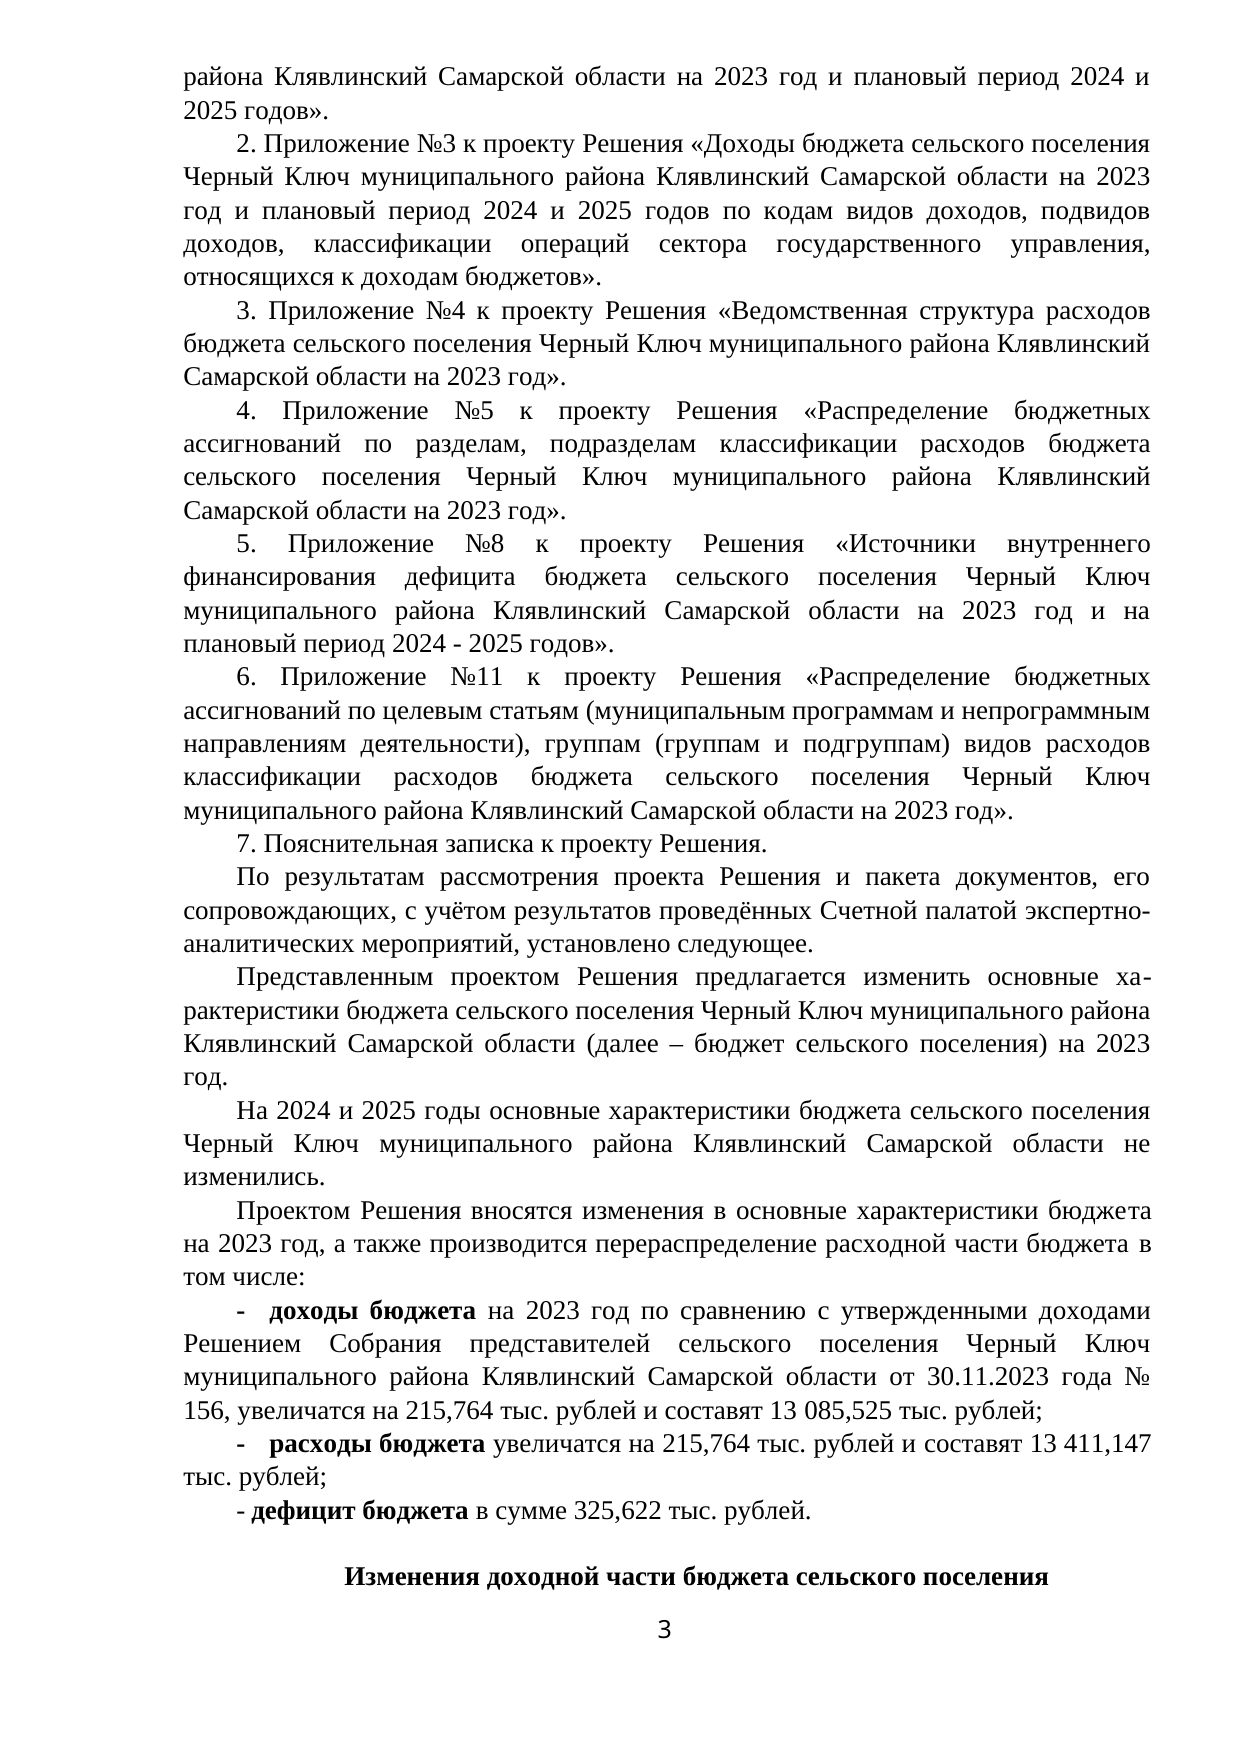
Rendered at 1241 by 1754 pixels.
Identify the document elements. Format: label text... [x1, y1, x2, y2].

text 7. Пояснительная записка к проекту Решения. [183, 826, 1152, 859]
text По результатам рассмотрения проекта Решения и пакета документов, его сопровождающих, с учётом результатов проведённых Счетной палатой экспертно-аналитических мероприятий, установлено следующее. [183, 859, 1152, 959]
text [183, 59, 1152, 126]
list расходы бюджета увеличатся на 215,764 тыс. рублей и составят 13 411,147 тыс. рублей; [183, 1426, 1152, 1492]
text 4. Приложение №5 к проекту Решения «Распределение бюджетных ассигнований по разделам, подразделам классификации расходов бюджета сельского поселения Черный Ключ муниципального района Клявлинский Самарской области на 2023 год». [183, 392, 1152, 526]
list дефицит бюджета в сумме 325,622 тыс. рублей. [183, 1492, 1152, 1526]
text Изменения доходной части бюджета сельского поселения [183, 1559, 1152, 1592]
text 5. Приложение №8 к проекту Решения «Источники внутреннего финансирования дефицита бюджета сельского поселения Черный Ключ муниципального района Клявлинский Самарской области на 2023 год и на плановый период 2024 - 2025 годов». [183, 526, 1152, 659]
text 2. Приложение №3 к проекту Решения «Доходы бюджета сельского поселения Черный Ключ муниципального района Клявлинский Самарской области на 2023 год и плановый период 2024 и 2025 годов по кодам видов доходов, подвидов доходов, классификации операций сектора государственного управления, относящихся к доходам бюджетов». [183, 126, 1152, 292]
text 3. Приложение №4 к проекту Решения «Ведомственная структура расходов бюджета сельского поселения Черный Ключ муниципального района Клявлинский Самарской области на 2023 год». [183, 292, 1152, 392]
text Представленным проектом Решения предлагается изменить основные характеристики бюджета сельского поселения Черный Ключ муниципального района Клявлинский Самарской области (далее – бюджет сельского поселения) на 2023 год. [183, 959, 1152, 1092]
text На 2024 и 2025 годы основные характеристики бюджета сельского поселения Черный Ключ муниципального района Клявлинский Самарской области не изменились. [183, 1092, 1152, 1192]
text Проектом Решения вносятся изменения в основные характеристики бюджета на 2023 год, а также производится перераспределение расходной части бюджета в том числе: [183, 1192, 1152, 1292]
text 6. Приложение №11 к проекту Решения «Распределение бюджетных ассигнований по целевым статьям (муниципальным программам и непрограммным направлениям деятельности), группам (группам и подгруппам) видов расходов классификации расходов бюджета сельского поселения Черный Ключ муниципального района Клявлинский Самарской области на 2023 год». [183, 659, 1152, 826]
list доходы бюджета на 2023 год по сравнению с утвержденными доходами Решением Собрания представителей сельского поселения Черный Ключ муниципального района Клявлинский Самарской области от 30.11.2023 года № 156, увеличатся на 215,764 тыс. рублей и составят 13 085,525 тыс. рублей; [183, 1292, 1152, 1426]
